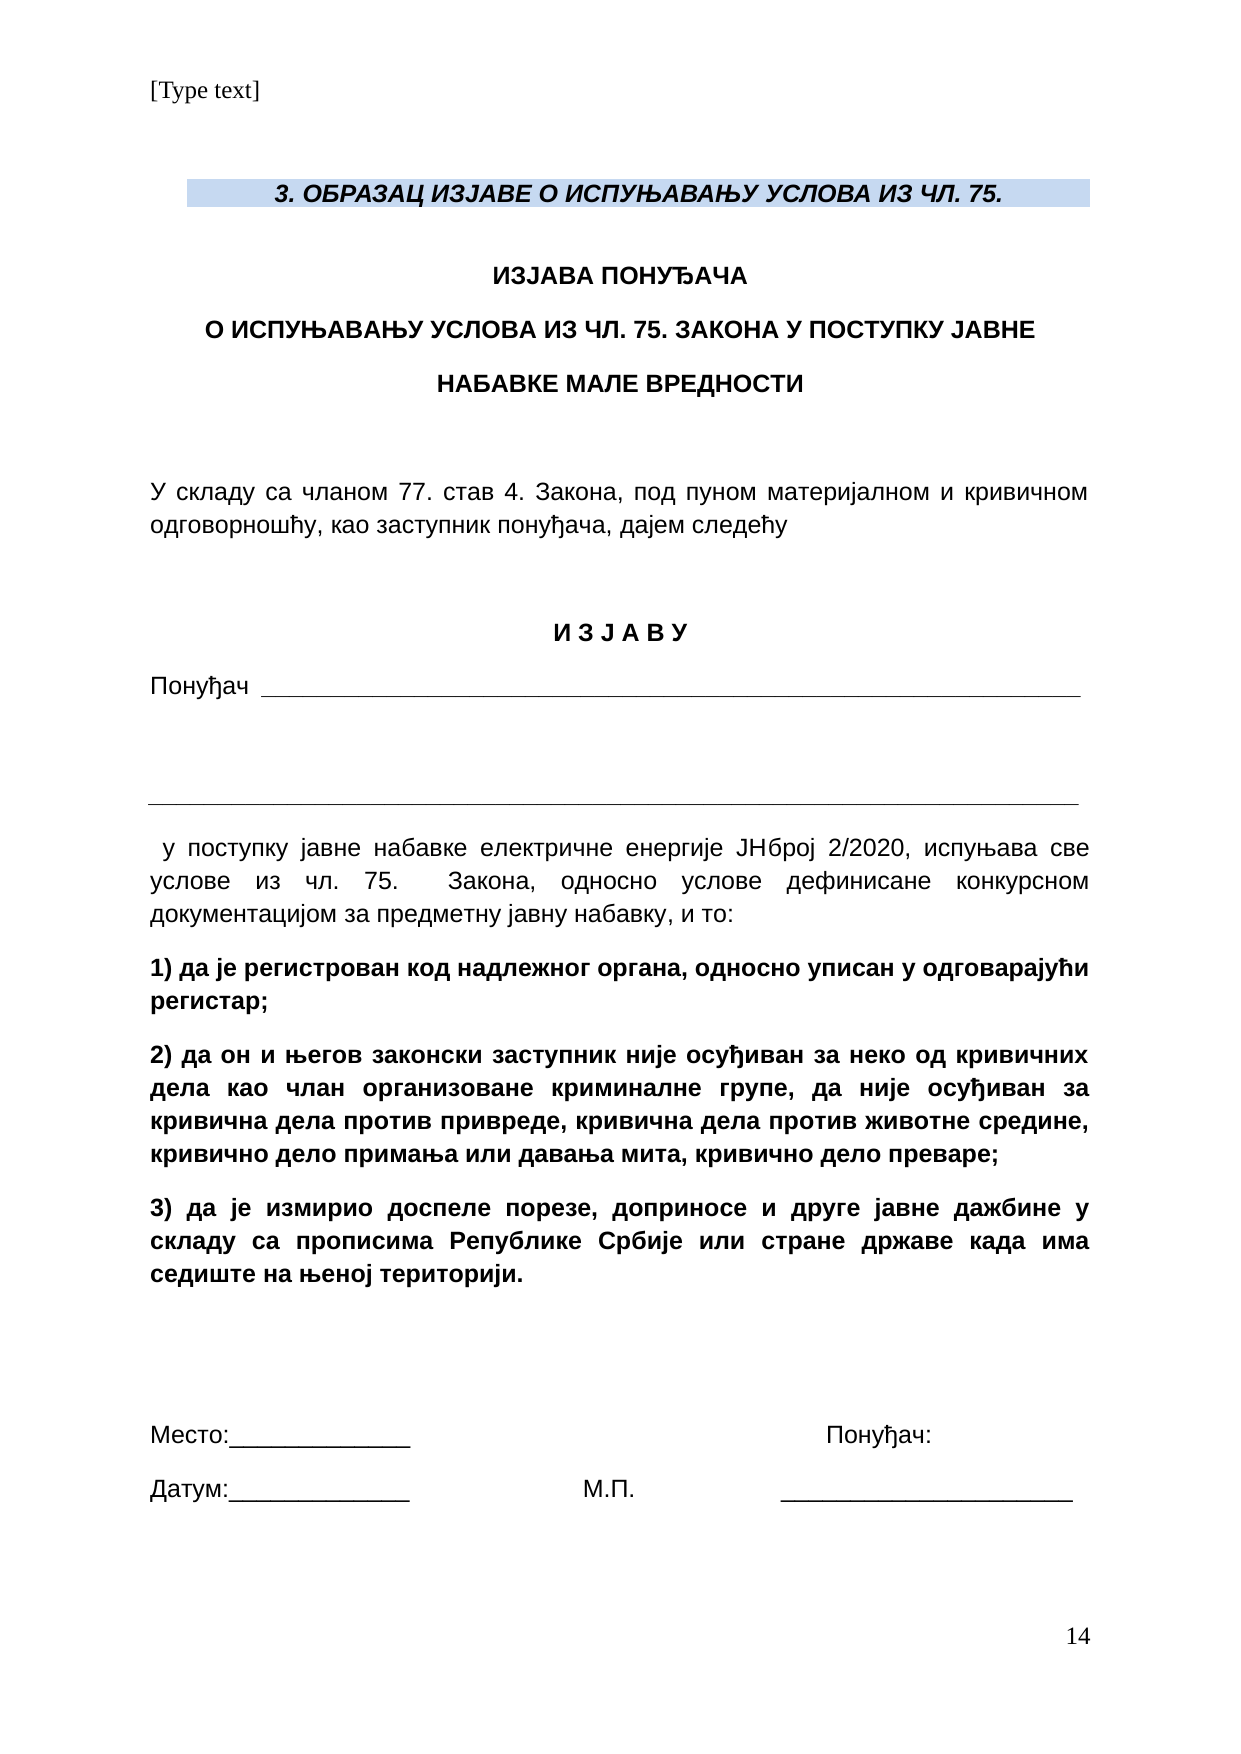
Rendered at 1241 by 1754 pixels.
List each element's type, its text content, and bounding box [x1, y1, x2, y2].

text НАБАВКЕ МАЛЕ ВРЕДНОСТИ [150, 369, 1090, 398]
text ___________________________________________________________________ [150, 779, 1090, 808]
text ИЗЈАВА ПОНУЂАЧА [150, 261, 1090, 290]
text 1) да је регистрован код надлежног органа, односно уписан у одговарајући регистар; [150, 953, 1090, 1014]
text у поступку јавне набавке електричне енергије ЈНброј 2/2020, испуњава све услове из чл. 75. Закона, односно услове дефинисане конкурсном документацијом за предметну јавну набавку, и то: [150, 833, 1090, 928]
list 3. ОБРАЗАЦ ИЗЈАВЕ О ИСПУЊАВАЊУ УСЛОВА ИЗ ЧЛ. 75. [187, 179, 1090, 207]
text Место:_____________ Понуђач: [150, 1420, 1090, 1449]
text Понуђач ___________________________________________________________ [150, 671, 1090, 700]
text 2) да он и његов законски заступник није осуђиван за неко од кривичних дела као члан организоване криминалне групе, да није осуђиван за кривична дела против привреде, кривична дела против животне средине, кривично дело примања или давања мита, кривично дело преваре; [150, 1040, 1090, 1167]
text Датум:_____________ М.П. _____________________ [150, 1474, 1090, 1503]
text 3) да је измирио доспеле порезе, доприносе и друге јавне дажбине у складу са прописима Републике Србије или стране државе када има седиште на њеној територији. [150, 1193, 1090, 1287]
text У складу са чланом 77. став 4. Закона, под пуном материјалном и кривичном одговорношћу, као заступник понуђача, дајем следећу [150, 477, 1090, 538]
text И З Ј А В У [150, 617, 1090, 646]
text О ИСПУЊАВАЊУ УСЛОВА ИЗ ЧЛ. 75. ЗАКОНА У ПОСТУПКУ ЈАВНЕ [150, 315, 1090, 344]
